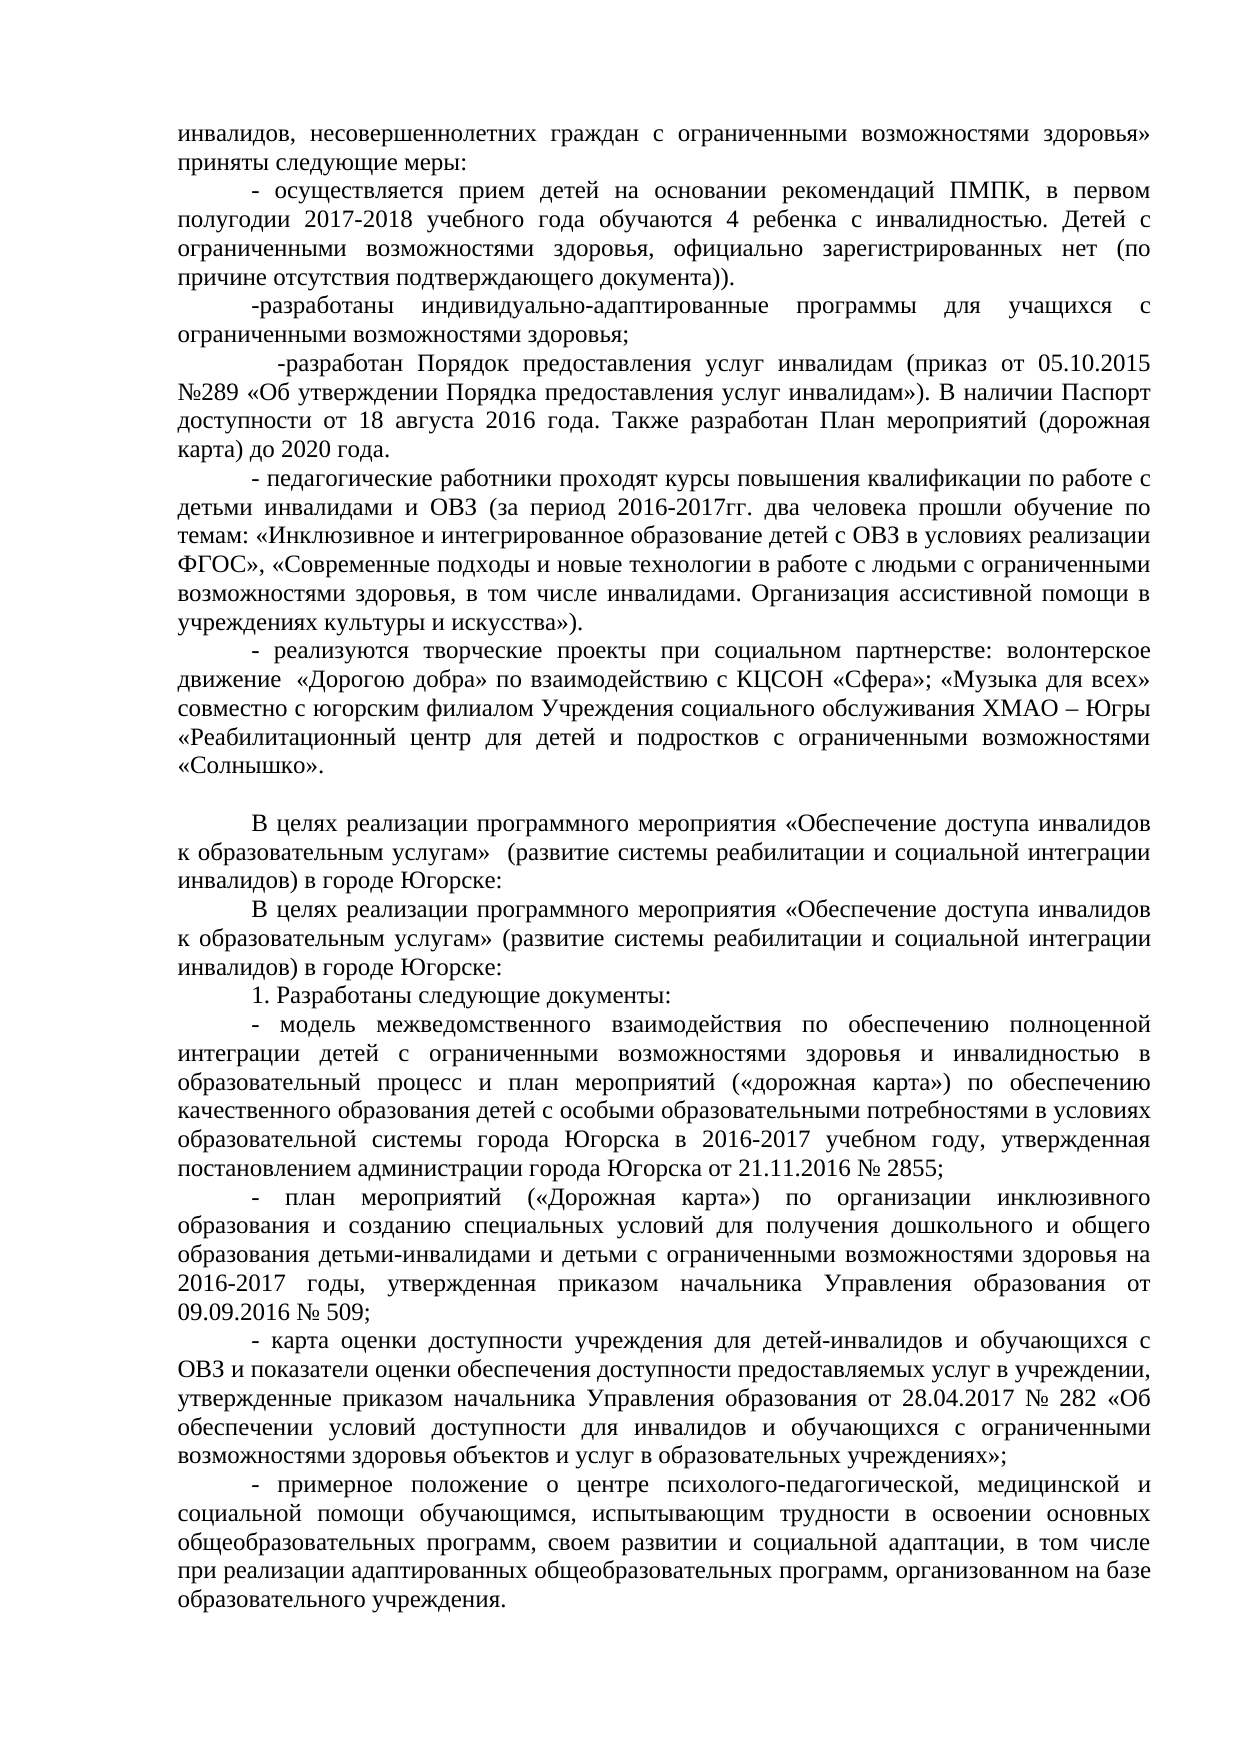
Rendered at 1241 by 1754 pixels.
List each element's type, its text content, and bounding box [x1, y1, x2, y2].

text - примерное положение о центре психолого-педагогической, медицинской и социальной помощи обучающимся, испытывающим трудности в освоении основных общеобразовательных программ, своем развитии и социальной адаптации, в том числе при реализации адаптированных общеобразовательных программ, организованном на базе образовательного учреждения. [177, 1469, 1152, 1613]
text - педагогические работники проходят курсы повышения квалификации по работе с детьми инвалидами и ОВЗ (за период 2016-2017гг. два человека прошли обучение по темам: «Инклюзивное и интегрированное образование детей с ОВЗ в условиях реализации ФГОС», «Современные подходы и новые технологии в работе с людьми с ограниченными возможностями здоровья, в том числе инвалидами. Организация ассистивной помощи в учреждениях культуры и искусства»). [177, 463, 1152, 636]
text 1. Разработаны следующие документы: [177, 981, 1152, 1009]
text -разработаны индивидуально-адаптированные программы для учащихся с ограниченными возможностями здоровья; [177, 291, 1152, 348]
text - осуществляется прием детей на основании рекомендаций ПМПК, в первом полугодии 2017-2018 учебного года обучаются 4 ребенка с инвалидностью. Детей с ограниченными возможностями здоровья, официально зарегистрированных нет (по причине отсутствия подтверждающего документа)). [177, 176, 1152, 291]
text - модель межведомственного взаимодействия по обеспечению полноценной интеграции детей с ограниченными возможностями здоровья и инвалидностью в образовательный процесс и план мероприятий («дорожная карта») по обеспечению качественного образования детей с особыми образовательными потребностями в условиях образовательной системы города Югорска в 2016-2017 учебном году, утвержденная постановлением администрации города Югорска от 21.11.2016 № 2855; [177, 1009, 1152, 1182]
text -разработан Порядок предоставления услуг инвалидам (приказ от 05.10.2015 №289 «Об утверждении Порядка предоставления услуг инвалидам»). В наличии Паспорт доступности от 18 августа 2016 года. Также разработан План мероприятий (дорожная карта) до 2020 года. [177, 348, 1152, 463]
text В целях реализации программного мероприятия «Обеспечение доступа инвалидов к образовательным услугам» (развитие системы реабилитации и социальной интеграции инвалидов) в городе Югорске: [177, 808, 1152, 894]
text - план мероприятий («Дорожная карта») по организации инклюзивного образования и созданию специальных условий для получения дошкольного и общего образования детьми-инвалидами и детьми с ограниченными возможностями здоровья на 2016-2017 годы, утвержденная приказом начальника Управления образования от 09.09.2016 № 509; [177, 1182, 1152, 1326]
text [177, 118, 1152, 176]
text В целях реализации программного мероприятия «Обеспечение доступа инвалидов к образовательным услугам» (развитие системы реабилитации и социальной интеграции инвалидов) в городе Югорске: [177, 894, 1152, 981]
text - карта оценки доступности учреждения для детей-инвалидов и обучающихся с ОВЗ и показатели оценки обеспечения доступности предоставляемых услуг в учреждении, утвержденные приказом начальника Управления образования от 28.04.2017 № 282 «Об обеспечении условий доступности для инвалидов и обучающихся с ограниченными возможностями здоровья объектов и услуг в образовательных учреждениях»; [177, 1326, 1152, 1469]
text - реализуются творческие проекты при социальном партнерстве: волонтерское движение «Дорогою добра» по взаимодействию с КЦСОН «Сфера»; «Музыка для всех» совместно с югорским филиалом Учреждения социального обслуживания ХМАО – Югры «Реабилитационный центр для детей и подростков с ограниченными возможностями «Солнышко». [177, 636, 1152, 779]
